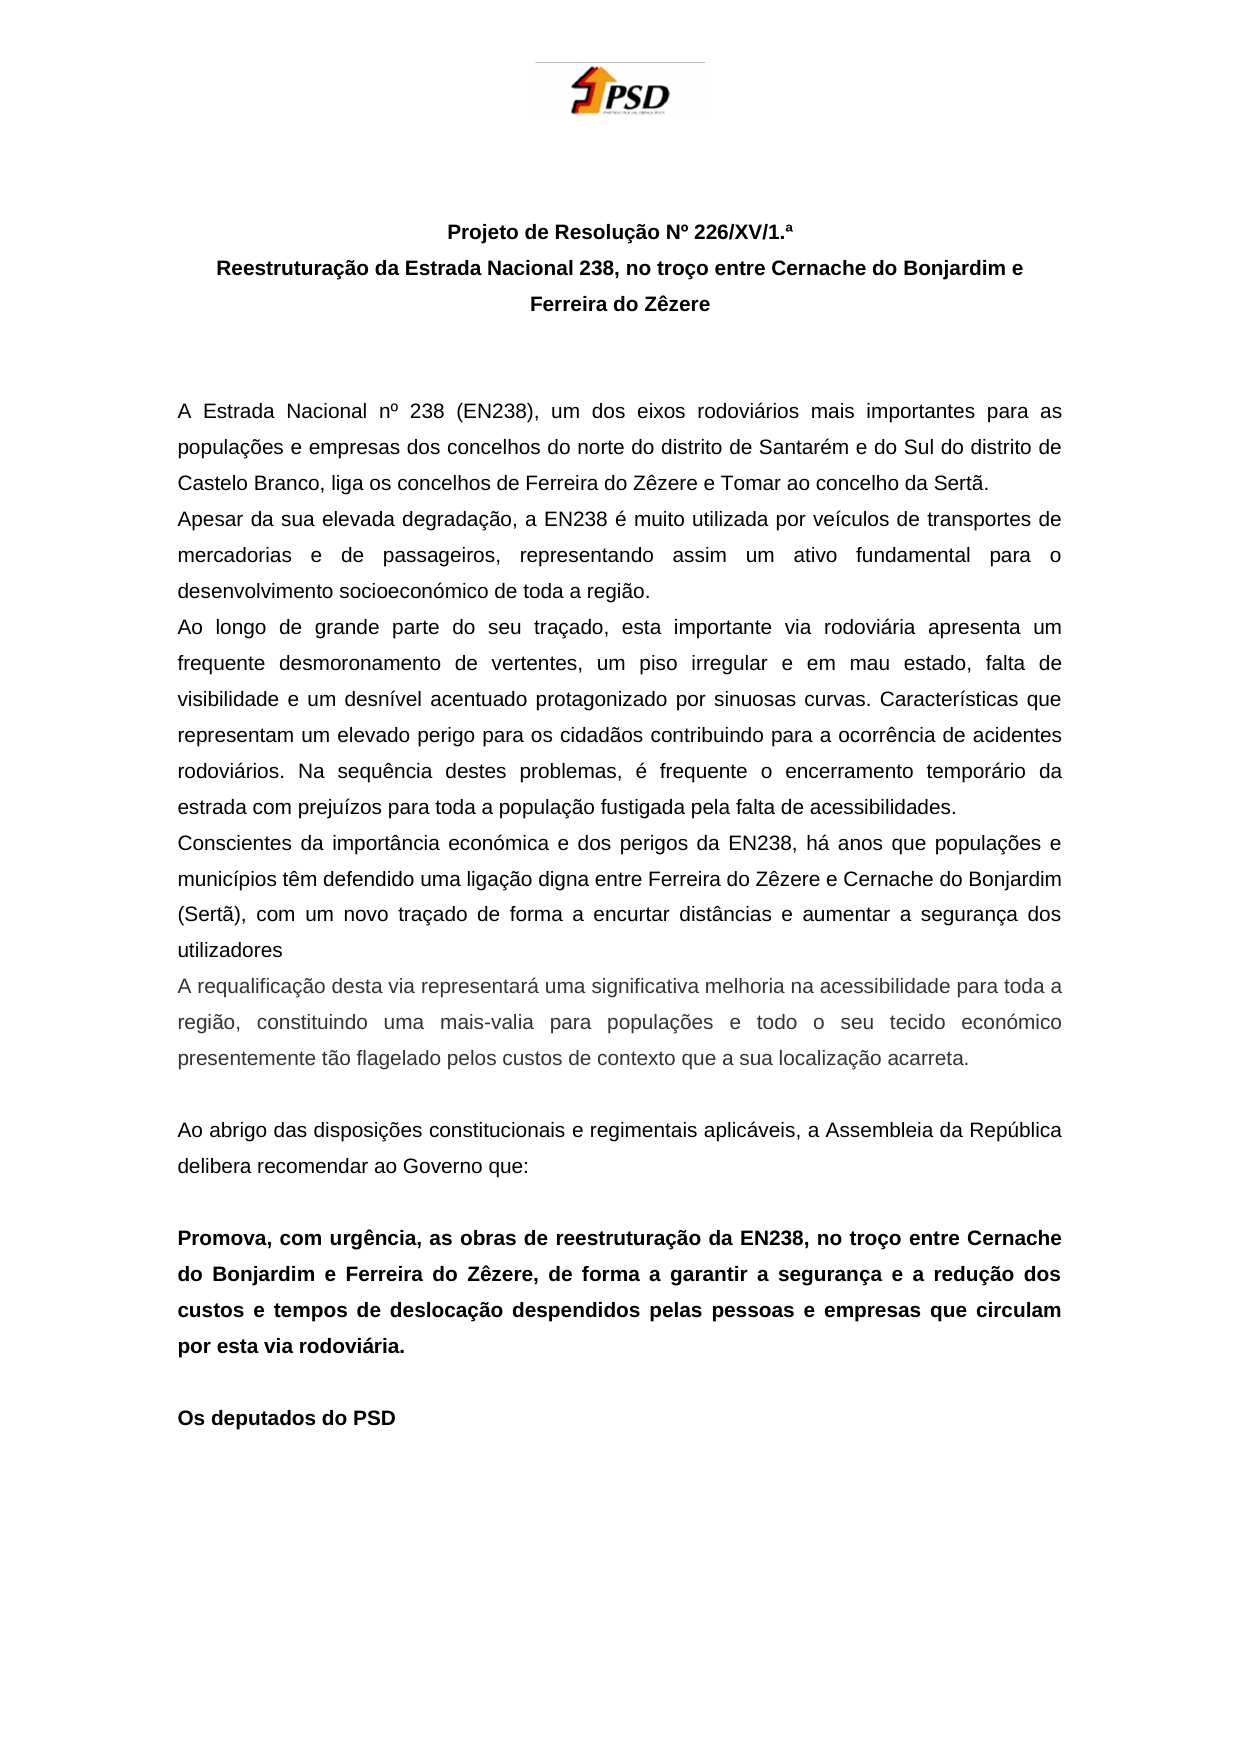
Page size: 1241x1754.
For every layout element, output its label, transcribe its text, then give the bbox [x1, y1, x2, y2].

text Reestruturação da Estrada Nacional 238, no troço entre Cernache do Bonjardim e Ferreira do Zêzere [177, 255, 1063, 315]
text A Estrada Nacional nº 238 (EN238), um dos eixos rodoviários mais importantes para as populações e empresas dos concelhos do norte do distrito de Santarém e do Sul do distrito de Castelo Branco, liga os concelhos de Ferreira do Zêzere e Tomar ao concelho da Sertã. [177, 399, 1063, 495]
text A requalificação desta via representará uma significativa melhoria na acessibilidade para toda a região, constituindo uma mais-valia para populações e todo o seu tecido económico presentemente tão flagelado pelos custos de contexto que a sua localização acarreta. [177, 974, 1063, 1070]
text Os deputados do PSD [177, 1405, 1063, 1429]
text Apesar da sua elevada degradação, a EN238 é muito utilizada por veículos de transportes de mercadorias e de passageiros, representando assim um ativo fundamental para o desenvolvimento socioeconómico de toda a região. [177, 507, 1063, 603]
text Conscientes da importância económica e dos perigos da EN238, há anos que populações e municípios têm defendido uma ligação digna entre Ferreira do Zêzere e Cernache do Bonjardim (Sertã), com um novo traçado de forma a encurtar distâncias e aumentar a segurança dos utilizadores [177, 830, 1063, 962]
picture [535, 58, 705, 118]
text Promova, com urgência, as obras de reestruturação da EN238, no troço entre Cernache do Bonjardim e Ferreira do Zêzere, de forma a garantir a segurança e a redução dos custos e tempos de deslocação despendidos pelas pessoas e empresas que circulam por esta via rodoviária. [177, 1226, 1063, 1357]
text Ao longo de grande parte do seu traçado, esta importante via rodoviária apresenta um frequente desmoronamento de vertentes, um piso irregular e em mau estado, falta de visibilidade e um desnível acentuado protagonizado por sinuosas curvas. Características que representam um elevado perigo para os cidadãos contribuindo para a ocorrência de acidentes rodoviários. Na sequência destes problemas, é frequente o encerramento temporário da estrada com prejuízos para toda a população fustigada pela falta de acessibilidades. [177, 615, 1063, 818]
text Ao abrigo das disposições constitucionais e regimentais aplicáveis, a Assembleia da República delibera recomendar ao Governo que: [177, 1118, 1063, 1178]
text Projeto de Resolução Nº 226/XV/1.ª [177, 219, 1063, 243]
